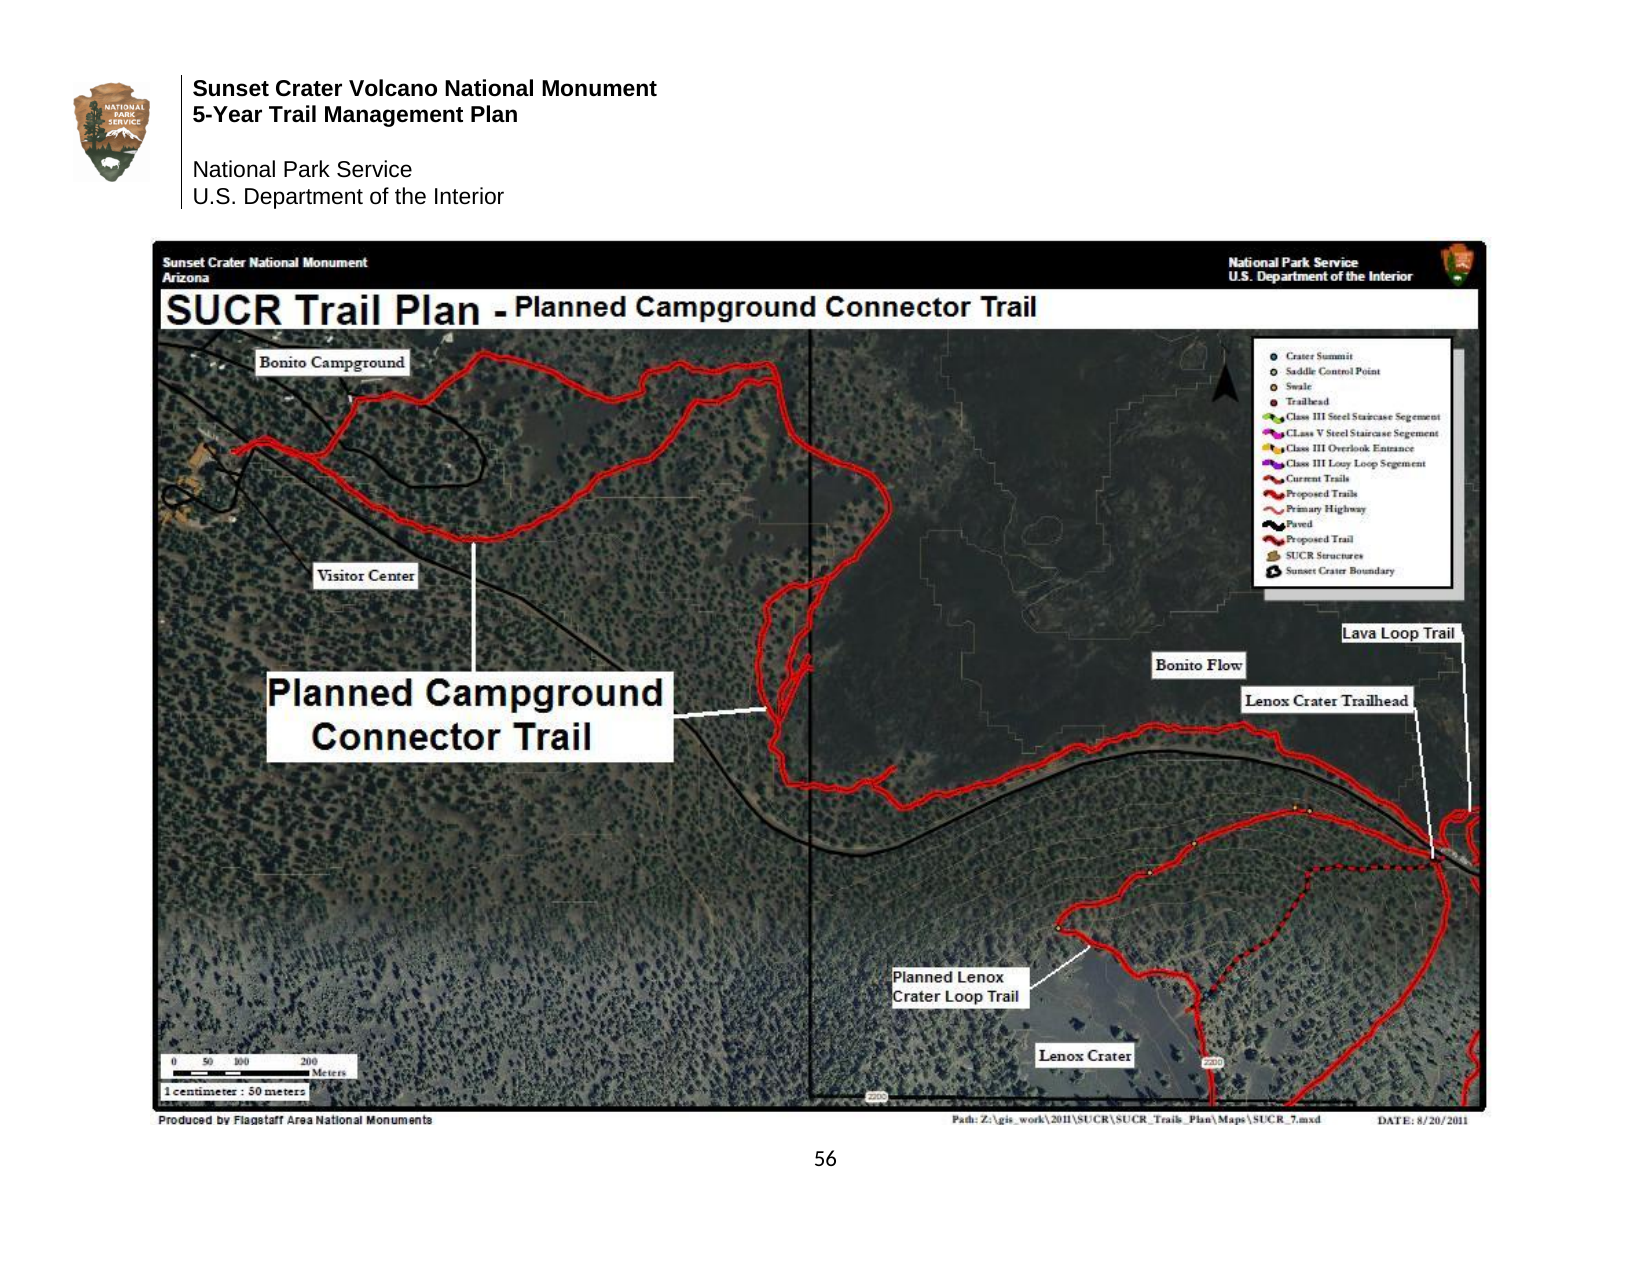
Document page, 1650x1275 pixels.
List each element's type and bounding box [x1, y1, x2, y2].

picture [150, 237, 1492, 1125]
picture [73, 82, 150, 182]
